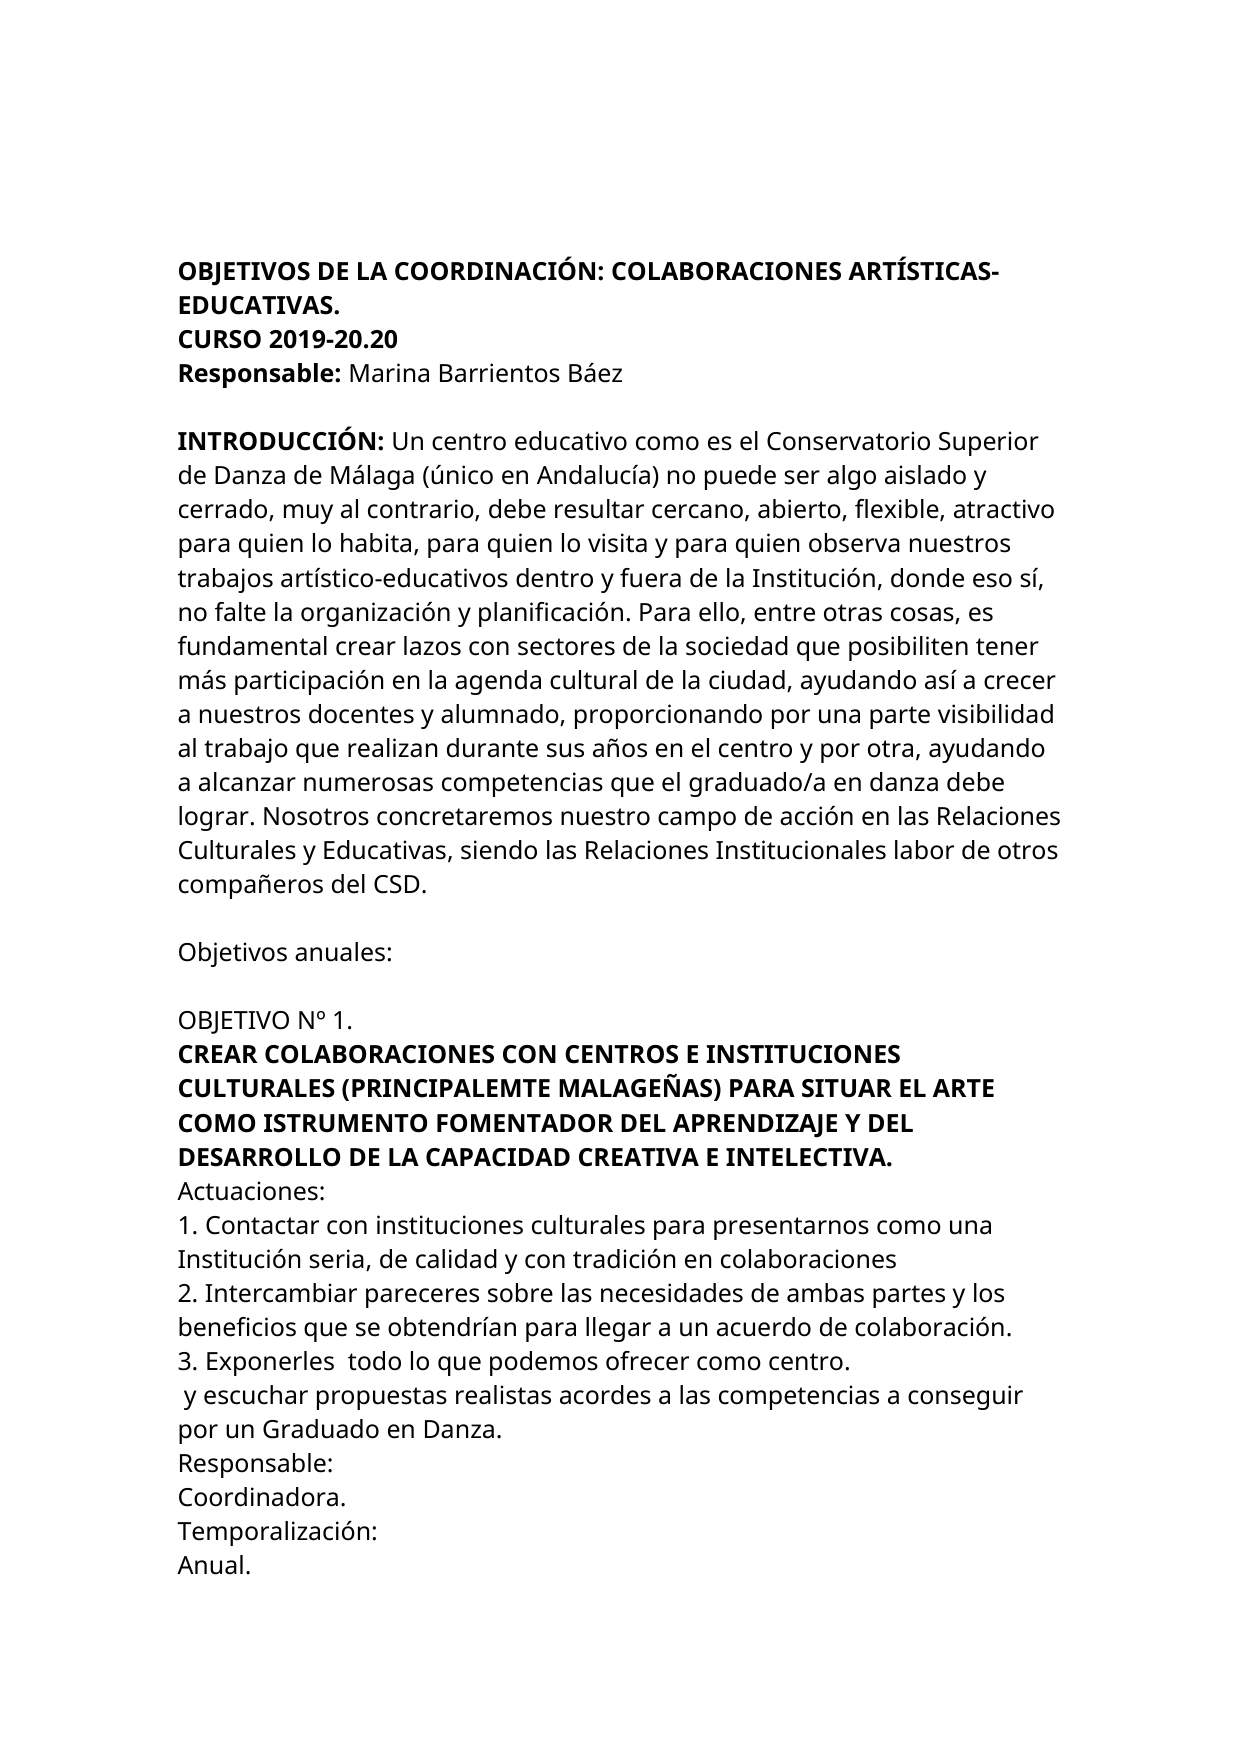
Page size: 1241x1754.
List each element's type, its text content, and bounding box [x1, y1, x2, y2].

text 3. Exponerles todo lo que podemos ofrecer como centro. [177, 1344, 1063, 1378]
text Anual. [177, 1548, 1063, 1582]
text 1. Contactar con instituciones culturales para presentarnos como una Institución seria, de calidad y con tradición en colaboraciones [177, 1207, 1063, 1276]
text 2. Intercambiar pareceres sobre las necesidades de ambas partes y los beneficios que se obtendrían para llegar a un acuerdo de colaboración. [177, 1276, 1063, 1344]
text Responsable: [177, 1446, 1063, 1480]
text Objetivos anuales: [177, 935, 1063, 969]
text y escuchar propuestas realistas acordes a las competencias a conseguir por un Graduado en Danza. [177, 1378, 1063, 1446]
text Actuaciones: [177, 1173, 1063, 1207]
text Responsable: Marina Barrientos Báez [177, 356, 1063, 390]
text INTRODUCCIÓN: Un centro educativo como es el Conservatorio Superior de Danza de Málaga (único en Andalucía) no puede ser algo aislado y cerrado, muy al contrario, debe resultar cercano, abierto, flexible, atractivo para quien lo habita, para quien lo visita y para quien observa nuestros trabajos artístico-educativos dentro y fuera de la Institución, donde eso sí, no falte la organización y planificación. Para ello, entre otras cosas, es fundamental crear lazos con sectores de la sociedad que posibiliten tener más participación en la agenda cultural de la ciudad, ayudando así a crecer a nuestros docentes y alumnado, proporcionando por una parte visibilidad al trabajo que realizan durante sus años en el centro y por otra, ayudando a alcanzar numerosas competencias que el graduado/a en danza debe lograr. Nosotros concretaremos nuestro campo de acción en las Relaciones Culturales y Educativas, siendo las Relaciones Institucionales labor de otros compañeros del CSD. [177, 424, 1063, 901]
text Coordinadora. [177, 1480, 1063, 1514]
text CURSO 2019-20.20 [177, 322, 1063, 356]
text CREAR COLABORACIONES CON CENTROS E INSTITUCIONES CULTURALES (PRINCIPALEMTE MALAGEÑAS) PARA SITUAR EL ARTE COMO ISTRUMENTO FOMENTADOR DEL APRENDIZAJE Y DEL DESARROLLO DE LA CAPACIDAD CREATIVA E INTELECTIVA. [177, 1037, 1063, 1173]
text Temporalización: [177, 1514, 1063, 1548]
text OBJETIVOS DE LA COORDINACIÓN: COLABORACIONES ARTÍSTICAS-EDUCATIVAS. [177, 254, 1063, 322]
text OBJETIVO Nº 1. [177, 1003, 1063, 1037]
